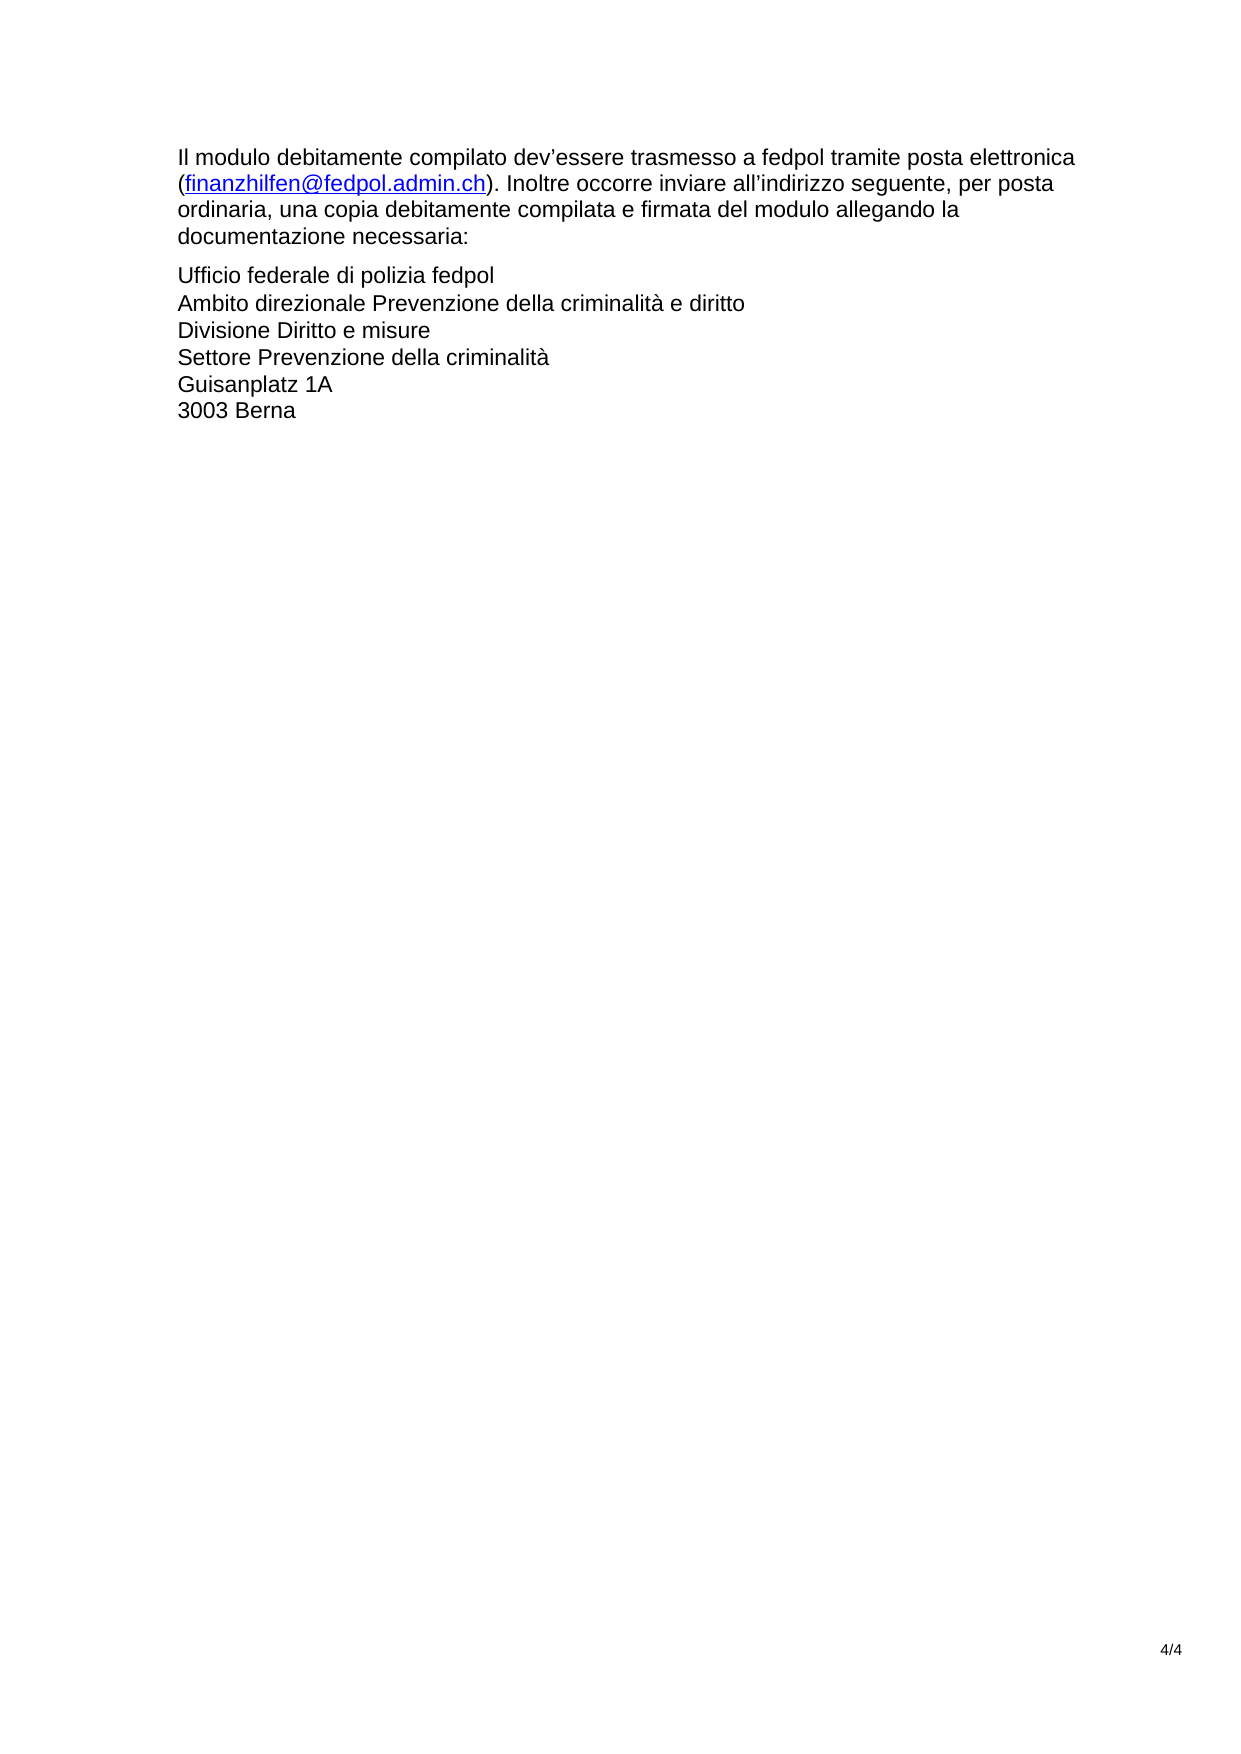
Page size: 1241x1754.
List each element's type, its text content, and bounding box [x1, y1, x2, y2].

text Settore Prevenzione della criminalità [177, 343, 1122, 370]
text Divisione Diritto e misure [177, 316, 1122, 343]
text Ambito direzionale Prevenzione della criminalità e diritto [177, 289, 1122, 316]
text Il modulo debitamente compilato dev’essere trasmesso a fedpol tramite posta elettronica (finanzhilfen@fedpol.admin.ch). Inoltre occorre inviare all’indirizzo seguente, per posta ordinaria, una copia debitamente compilata e firmata del modulo allegando la documentazione necessaria: [177, 144, 1122, 249]
text 3003 Berna [177, 397, 1122, 423]
text Guisanplatz 1A [177, 370, 1122, 397]
text Ufficio federale di polizia fedpol [177, 262, 1122, 289]
